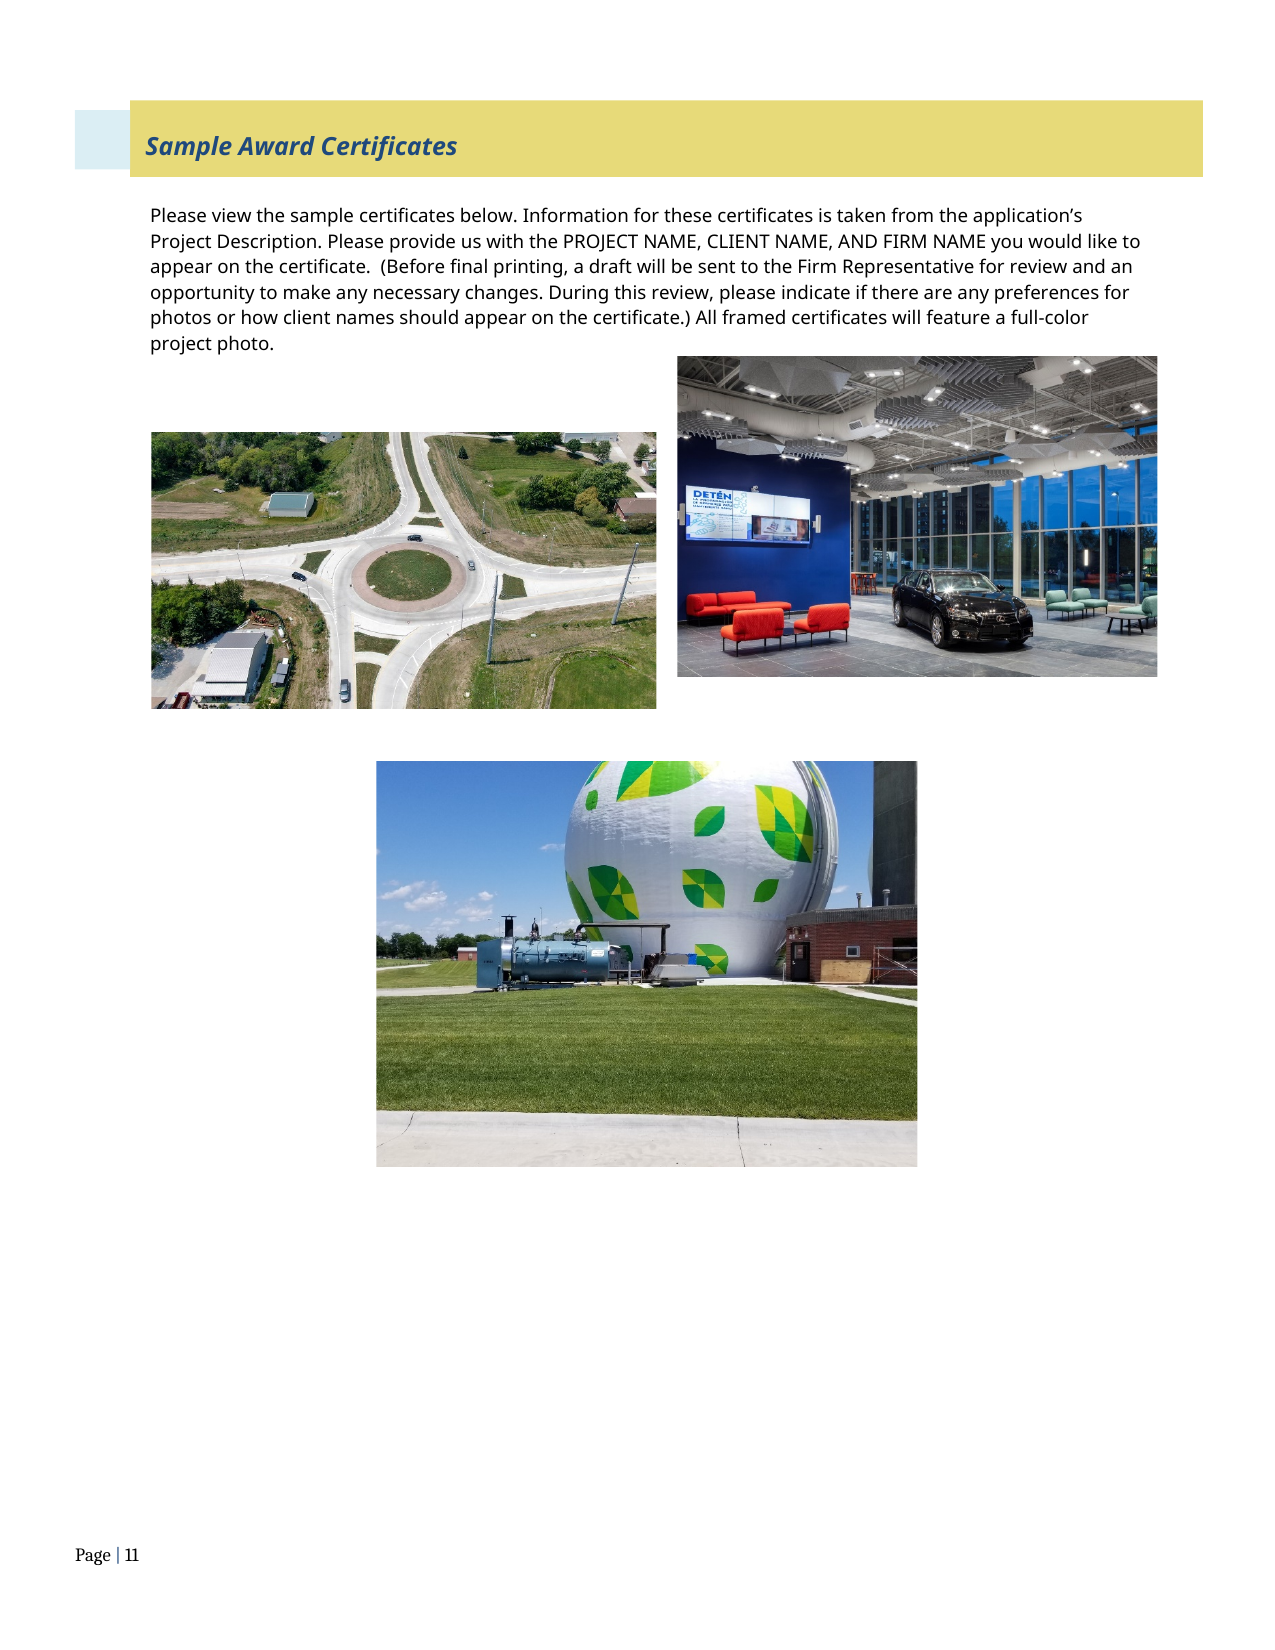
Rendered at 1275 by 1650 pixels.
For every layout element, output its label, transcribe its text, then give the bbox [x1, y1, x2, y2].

picture [376, 761, 918, 1167]
picture [150, 432, 657, 707]
text Please view the sample certificates below. Information for these certificates is taken from the application’s Project Description. Please provide us with the PROJECT NAME, CLIENT NAME, AND FIRM NAME you would like to appear on the certificate. (Before final printing, a draft will be sent to the Firm Representative for review and an opportunity to make any necessary changes. During this review, please indicate if there are any preferences for photos or how client names should appear on the certificate.) All framed certificates will feature a full-color project photo. [150, 203, 1144, 356]
picture [676, 356, 1158, 676]
